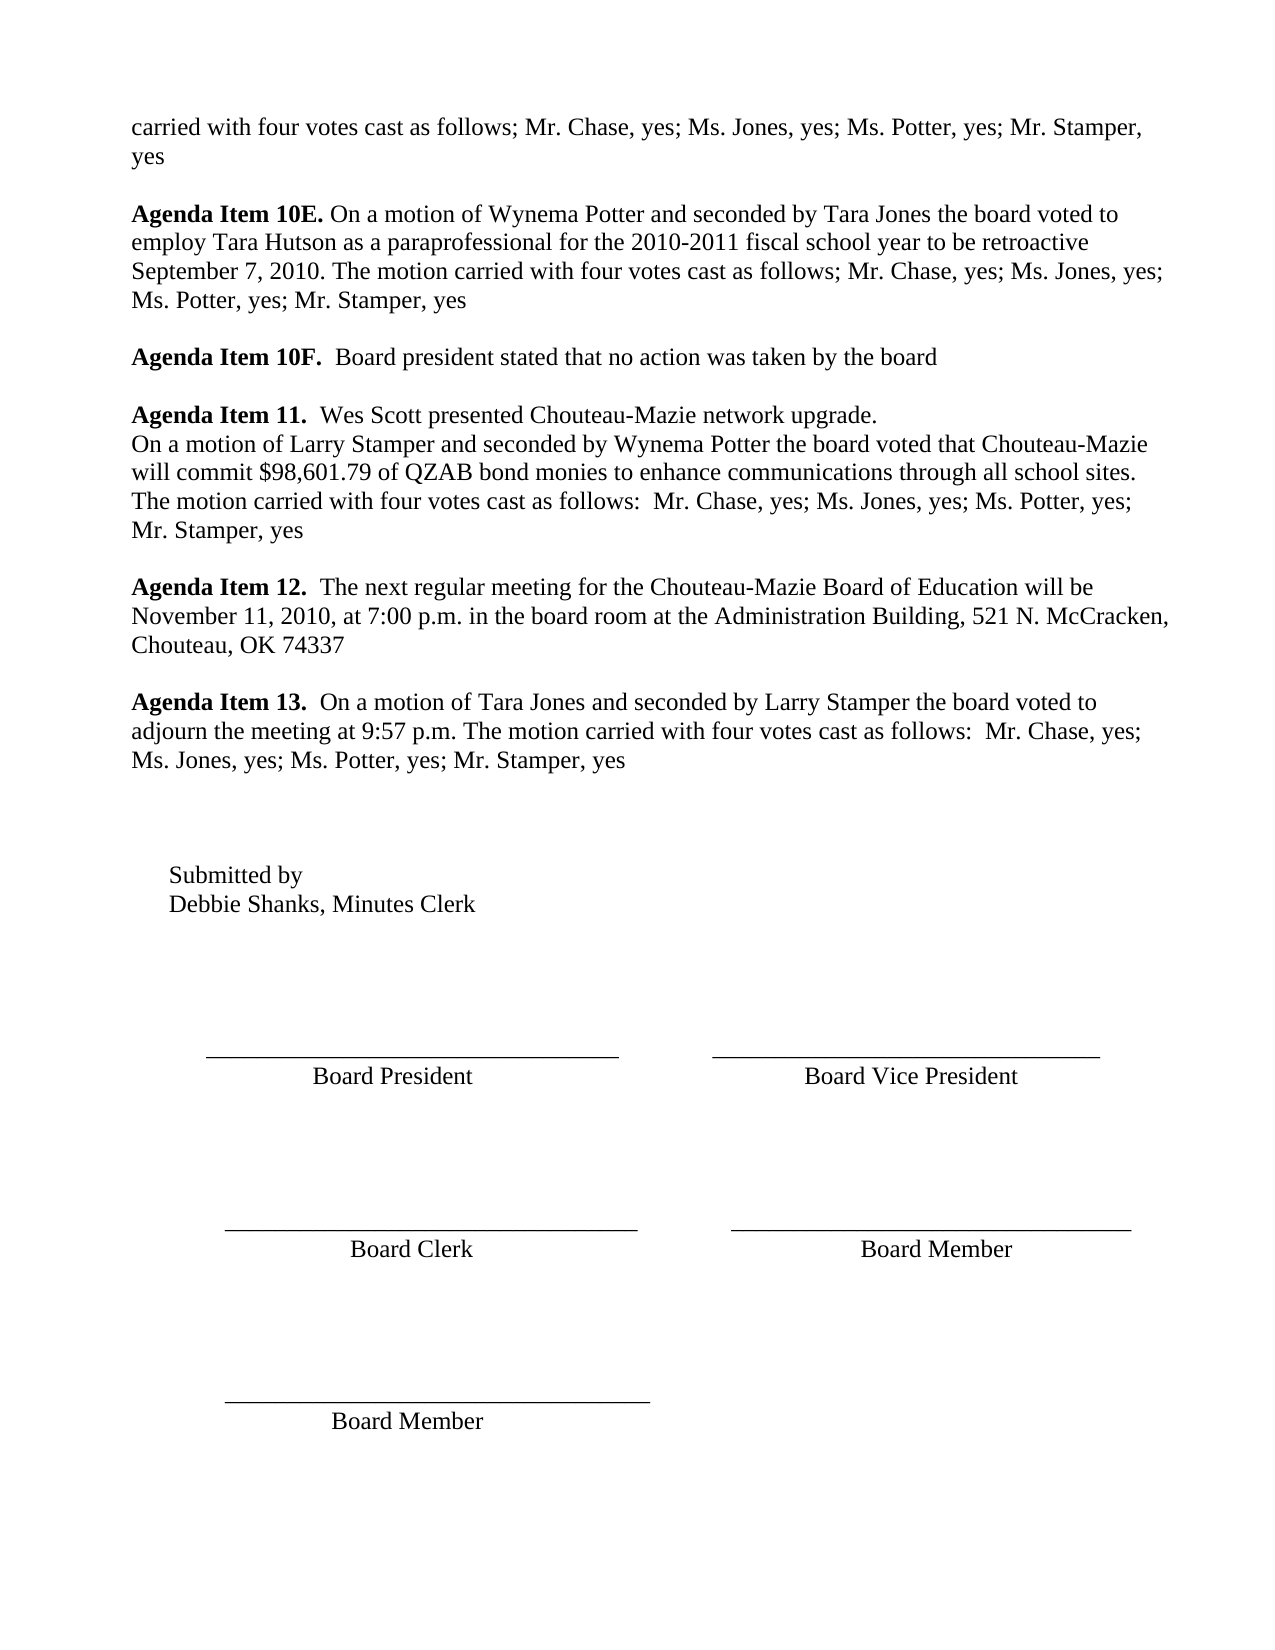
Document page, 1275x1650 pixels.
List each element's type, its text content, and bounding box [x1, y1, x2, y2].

text _________________________________ ________________________________ [225, 1205, 1172, 1234]
text __________________________________ [225, 1377, 1172, 1406]
text On a motion of Larry Stamper and seconded by Wynema Potter the board voted that Chouteau-Mazie will commit $98,601.79 of QZAB bond monies to enhance communications through all school sites. The motion carried with four votes cast as follows: Mr. Chase, yes; Ms. Jones, yes; Ms. Potter, yes; Mr. Stamper, yes [131, 429, 1172, 544]
text Board President Board Vice President [225, 1061, 1172, 1090]
text Agenda Item 10E. On a motion of Wynema Potter and seconded by Tara Jones the board voted to employ Tara Hutson as a paraprofessional for the 2010-2011 fiscal school year to be retroactive September 7, 2010. The motion carried with four votes cast as follows; Mr. Chase, yes; Ms. Jones, yes; Ms. Potter, yes; Mr. Stamper, yes [131, 199, 1172, 314]
text Board Member [225, 1406, 1172, 1435]
text Agenda Item 13. On a motion of Tara Jones and seconded by Larry Stamper the board voted to adjourn the meeting at 9:57 p.m. The motion carried with four votes cast as follows: Mr. Chase, yes; Ms. Jones, yes; Ms. Potter, yes; Mr. Stamper, yes [131, 687, 1172, 774]
text Debbie Shanks, Minutes Clerk [169, 889, 1172, 917]
text Board Clerk Board Member [225, 1234, 1172, 1262]
text Submitted by [169, 860, 1172, 889]
text _________________________________ _______________________________ [206, 1032, 1172, 1061]
text Agenda Item 10F. Board president stated that no action was taken by the board [131, 342, 1172, 371]
text Agenda Item 11. Wes Scott presented Chouteau-Mazie network upgrade. [131, 400, 1172, 429]
text Agenda Item 12. The next regular meeting for the Chouteau-Mazie Board of Education will be November 11, 2010, at 7:00 p.m. in the board room at the Administration Building, 521 N. McCracken, Chouteau, OK 74337 [131, 572, 1172, 659]
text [131, 112, 1172, 170]
